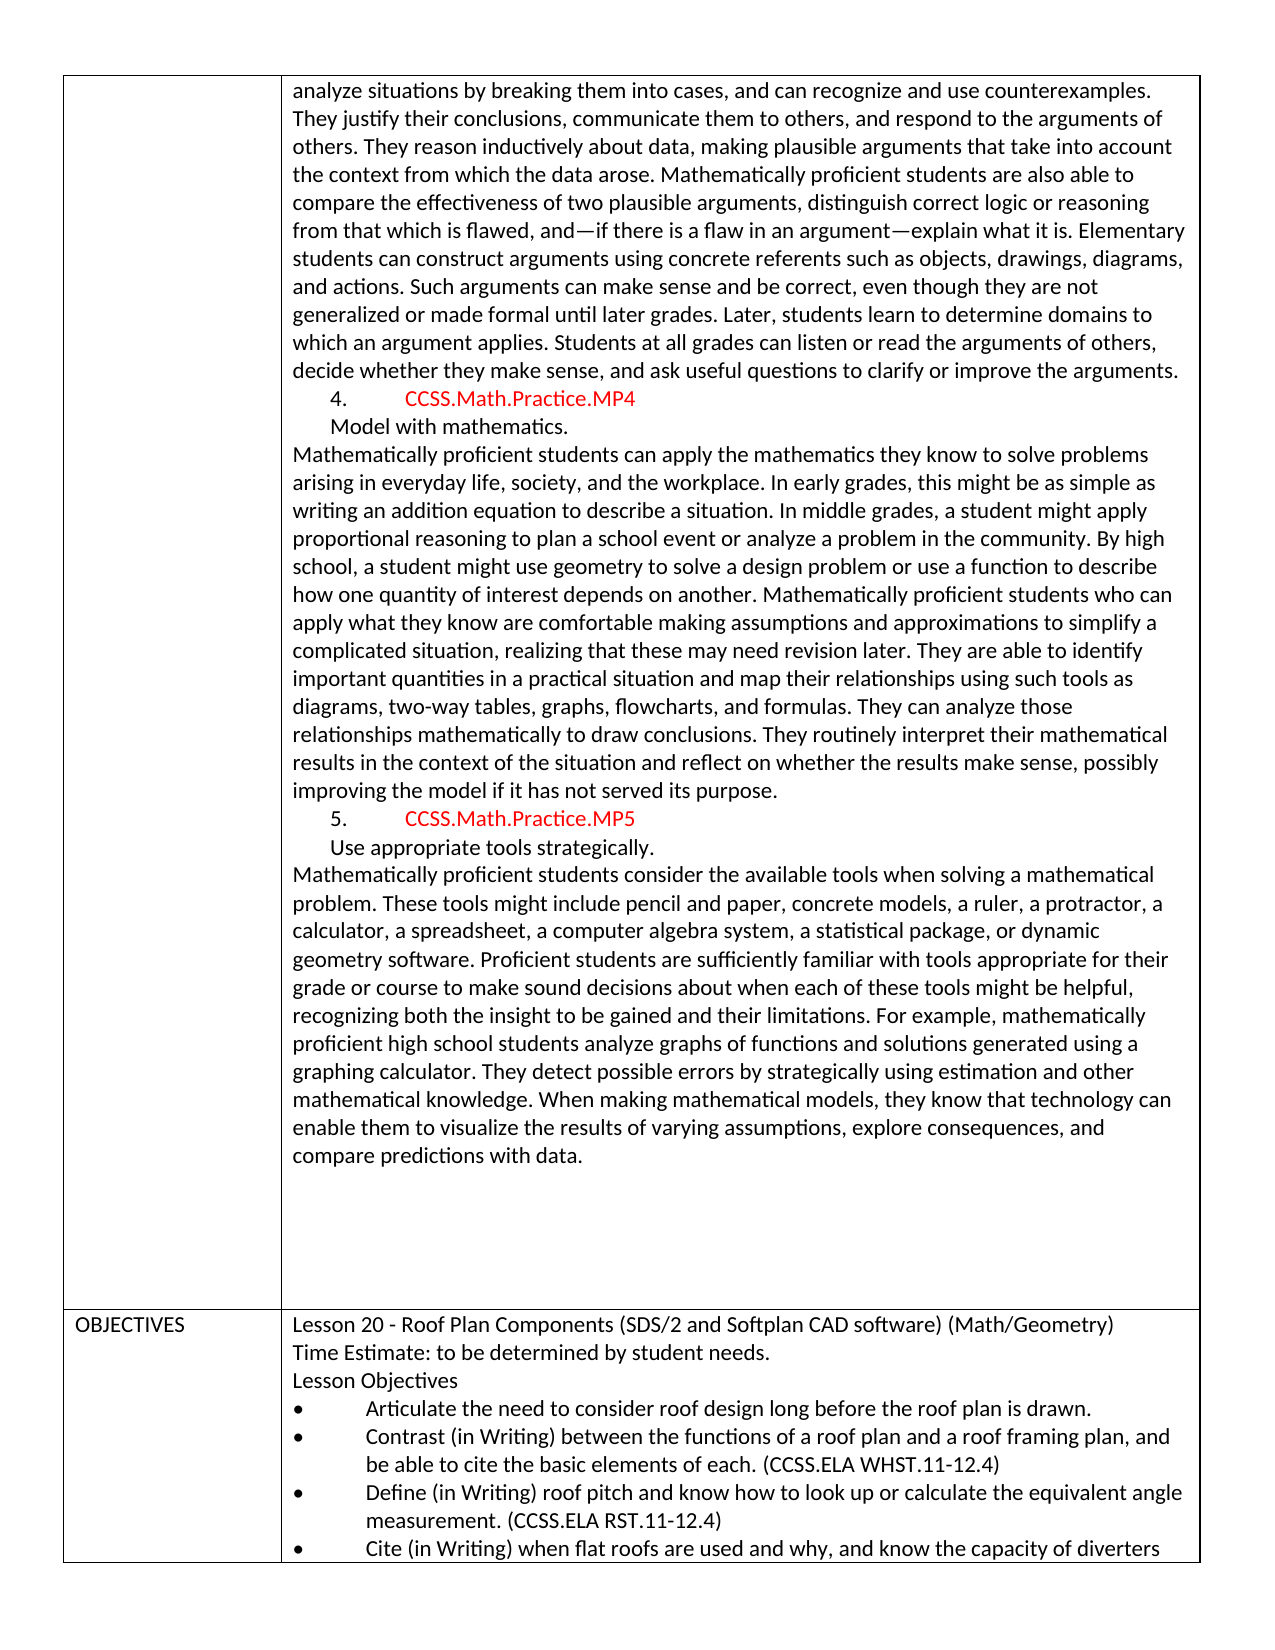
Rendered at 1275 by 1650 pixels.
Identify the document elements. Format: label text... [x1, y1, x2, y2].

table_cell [282, 76, 1199, 1309]
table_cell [64, 76, 281, 1309]
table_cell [282, 1310, 1199, 1562]
table_cell OBJECTIVES [64, 1310, 281, 1562]
